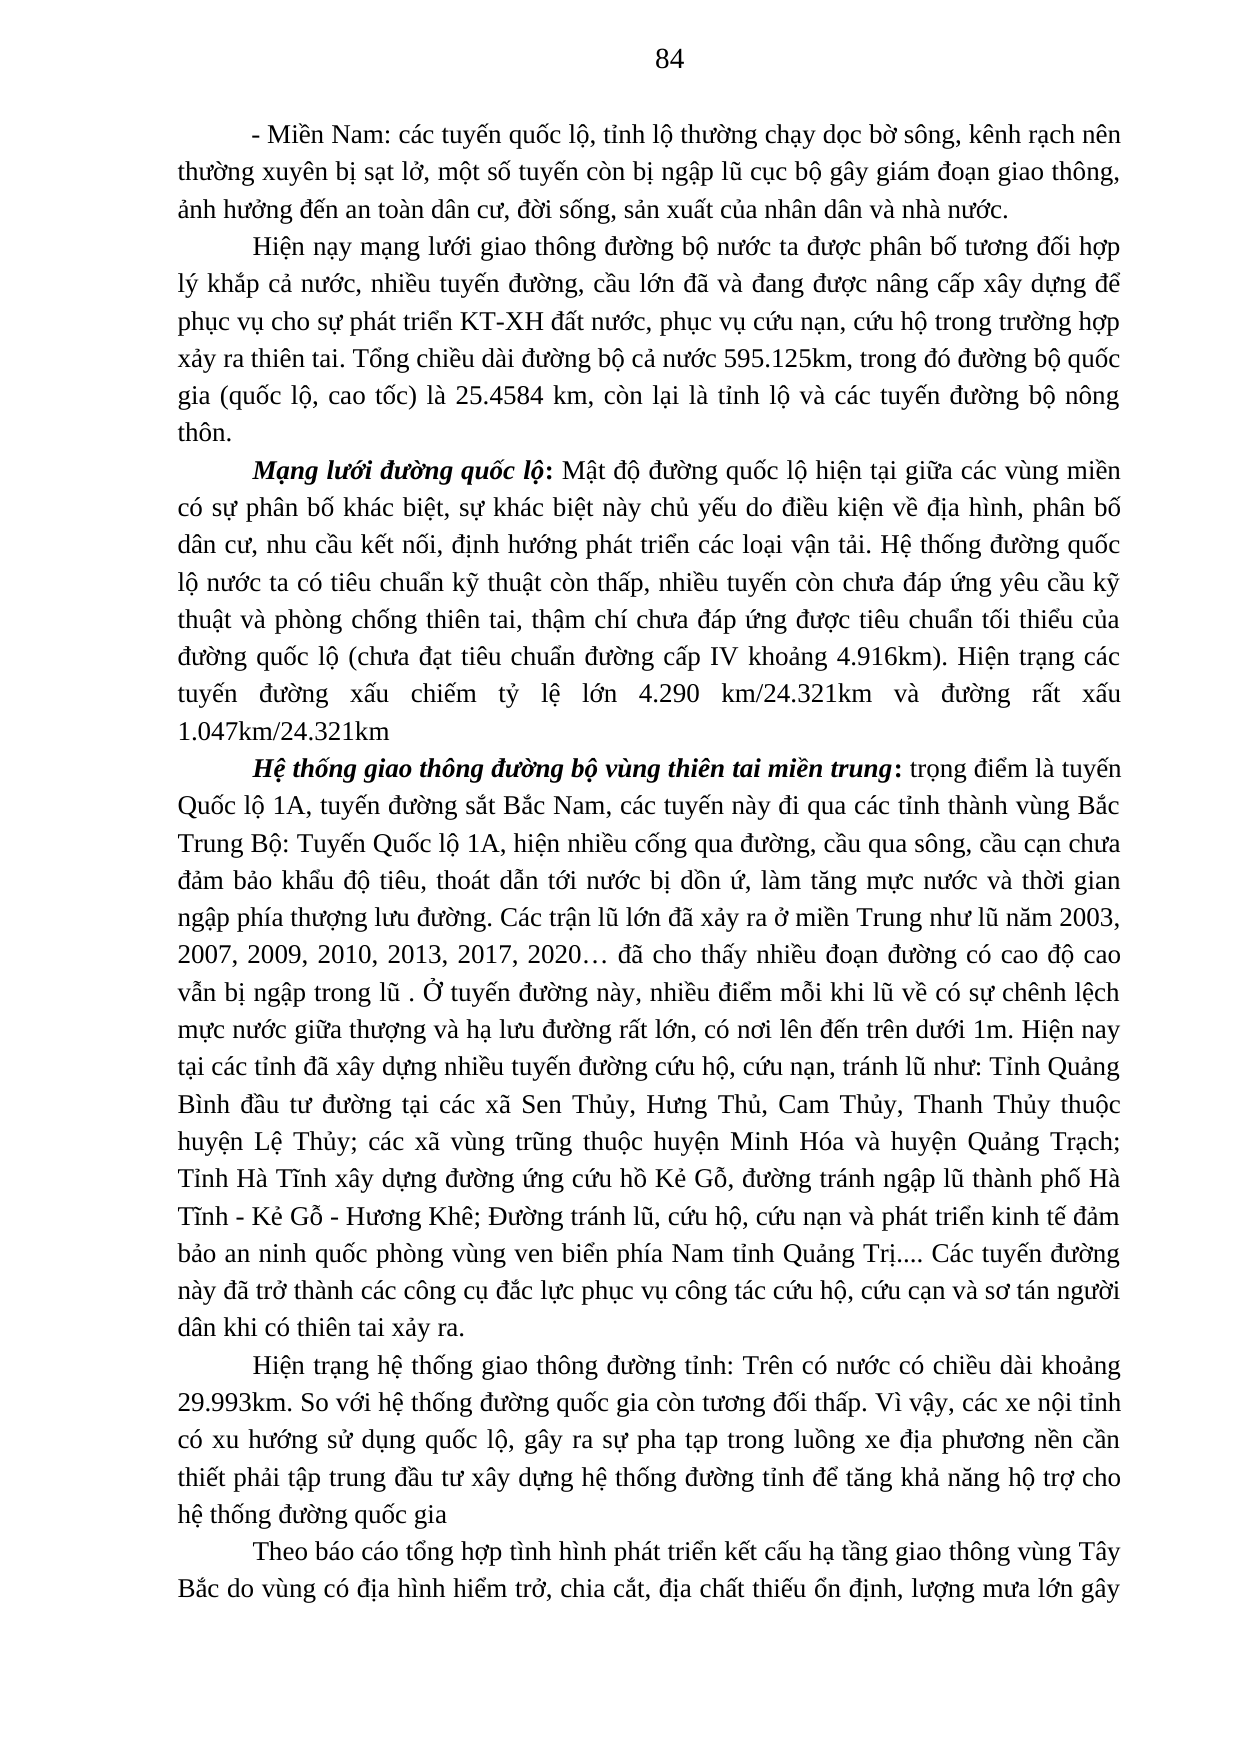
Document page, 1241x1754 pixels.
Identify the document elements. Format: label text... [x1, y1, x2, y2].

text Mạng lưới đường quốc lộ: Mật độ đường quốc lộ hiện tại giữa các vùng miền có sự phân bố khác biệt, sự khác biệt này chủ yếu do điều kiện về địa hình, phân bố dân cư, nhu cầu kết nối, định hướng phát triển các loại vận tải. Hệ thống đường quốc lộ nước ta có tiêu chuẩn kỹ thuật còn thấp, nhiều tuyến còn chưa đáp ứng yêu cầu kỹ thuật và phòng chống thiên tai, thậm chí chưa đáp ứng được tiêu chuẩn tối thiểu của đường quốc lộ (chưa đạt tiêu chuẩn đường cấp IV khoảng 4.916km). Hiện trạng các tuyến đường xấu chiếm tỷ lệ lớn 4.290 km/24.321km và đường rất xấu 1.047km/24.321km [177, 454, 1122, 746]
text Hệ thống giao thông đường bộ vùng thiên tai miền trung: trọng điểm là tuyến Quốc lộ 1A, tuyến đường sắt Bắc Nam, các tuyến này đi qua các tỉnh thành vùng Bắc Trung Bộ: Tuyến Quốc lộ 1A, hiện nhiều cống qua đường, cầu qua sông, cầu cạn chưa đảm bảo khẩu độ tiêu, thoát dẫn tới nước bị dồn ứ, làm tăng mực nước và thời gian ngập phía thượng lưu đường. Các trận lũ lớn đã xảy ra ở miền Trung như lũ năm 2003, 2007, 2009, 2010, 2013, 2017, 2020… đã cho thấy nhiều đoạn đường có cao độ cao vẫn bị ngập trong lũ . Ở tuyến đường này, nhiều điểm mỗi khi lũ về có sự chênh lệch mực nước giữa thượng và hạ lưu đường rất lớn, có nơi lên đến trên dưới 1m. Hiện nay tại các tỉnh đã xây dựng nhiều tuyến đường cứu hộ, cứu nạn, tránh lũ như: Tỉnh Quảng Bình đầu tư đường tại các xã Sen Thủy, Hưng Thủ, Cam Thủy, Thanh Thủy thuộc huyện Lệ Thủy; các xã vùng trũng thuộc huyện Minh Hóa và huyện Quảng Trạch; Tỉnh Hà Tĩnh xây dựng đường ứng cứu hồ Kẻ Gỗ, đường tránh ngập lũ thành phố Hà Tĩnh - Kẻ Gỗ - Hương Khê; Đường tránh lũ, cứu hộ, cứu nạn và phát triển kinh tế đảm bảo an ninh quốc phòng vùng ven biển phía Nam tỉnh Quảng Trị.... Các tuyến đường này đã trở thành các công cụ đắc lực phục vụ công tác cứu hộ, cứu cạn và sơ tán người dân khi có thiên tai xảy ra. [177, 752, 1122, 1343]
text Hiện trạng hệ thống giao thông đường tỉnh: Trên có nước có chiều dài khoảng 29.993km. So với hệ thống đường quốc gia còn tương đối thấp. Vì vậy, các xe nội tỉnh có xu hướng sử dụng quốc lộ, gây ra sự pha tạp trong luồng xe địa phương nền cần thiết phải tập trung đầu tư xây dựng hệ thống đường tỉnh để tăng khả năng hộ trợ cho hệ thống đường quốc gia [177, 1349, 1122, 1529]
text Hiện nạy mạng lưới giao thông đường bộ nước ta được phân bố tương đối hợp lý khắp cả nước, nhiều tuyến đường, cầu lớn đã và đang được nâng cấp xây dựng để phục vụ cho sự phát triển KT-XH đất nước, phục vụ cứu nạn, cứu hộ trong trường hợp xảy ra thiên tai. Tổng chiều dài đường bộ cả nước 595.125km, trong đó đường bộ quốc gia (quốc lộ, cao tốc) là 25.4584 km, còn lại là tỉnh lộ và các tuyến đường bộ nông thôn. [177, 230, 1122, 448]
text - Miền Nam: các tuyến quốc lộ, tỉnh lộ thường chạy dọc bờ sông, kênh rạch nên thường xuyên bị sạt lở, một số tuyến còn bị ngập lũ cục bộ gây giám đoạn giao thông, ảnh hưởng đến an toàn dân cư, đời sống, sản xuất của nhân dân và nhà nước. [177, 118, 1122, 224]
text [177, 1535, 1122, 1604]
